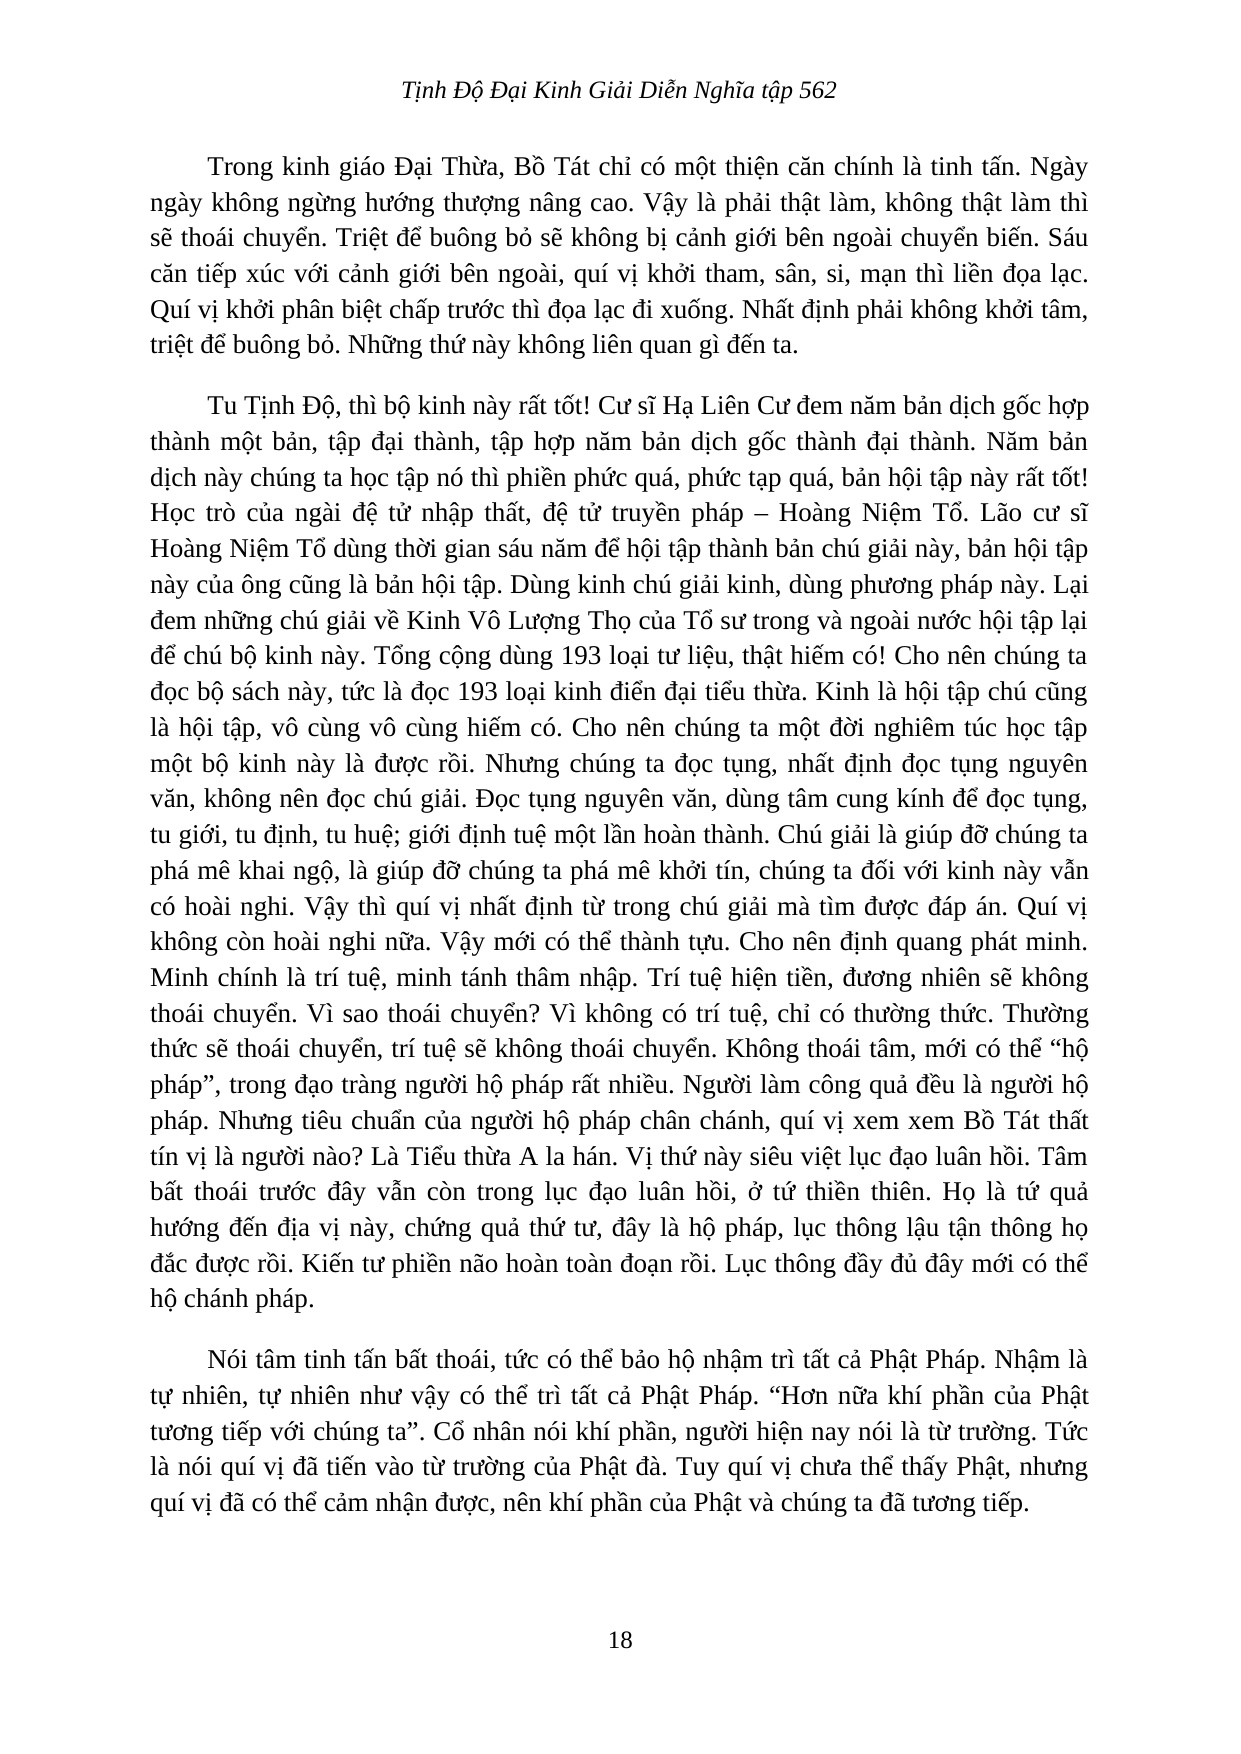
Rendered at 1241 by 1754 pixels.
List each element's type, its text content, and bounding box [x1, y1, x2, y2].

text Nói tâm tinh tấn bất thoái, tức có thể bảo hộ nhậm trì tất cả Phật Pháp. Nhậm là tự nhiên, tự nhiên như vậy có thể trì tất cả Phật Pháp. “Hơn nữa khí phần của Phật tương tiếp với chúng ta”. Cổ nhân nói khí phần, người hiện nay nói là từ trường. Tức là nói quí vị đã tiến vào từ trường của Phật đà. Tuy quí vị chưa thể thấy Phật, nhưng quí vị đã có thể cảm nhận được, nên khí phần của Phật và chúng ta đã tương tiếp. [150, 1343, 1090, 1517]
text Trong kinh giáo Đại Thừa, Bồ Tát chỉ có một thiện căn chính là tinh tấn. Ngày ngày không ngừng hướng thượng nâng cao. Vậy là phải thật làm, không thật làm thì sẽ thoái chuyển. Triệt để buông bỏ sẽ không bị cảnh giới bên ngoài chuyển biến. Sáu căn tiếp xúc với cảnh giới bên ngoài, quí vị khởi tham, sân, si, mạn thì liền đọa lạc. Quí vị khởi phân biệt chấp trước thì đọa lạc đi xuống. Nhất định phải không khởi tâm, triệt để buông bỏ. Những thứ này không liên quan gì đến ta. [150, 150, 1090, 360]
text Tu Tịnh Độ, thì bộ kinh này rất tốt! Cư sĩ Hạ Liên Cư đem năm bản dịch gốc hợp thành một bản, tập đại thành, tập hợp năm bản dịch gốc thành đại thành. Năm bản dịch này chúng ta học tập nó thì phiền phức quá, phức tạp quá, bản hội tập này rất tốt! Học trò của ngài đệ tử nhập thất, đệ tử truyền pháp – Hoàng Niệm Tổ. Lão cư sĩ Hoàng Niệm Tổ dùng thời gian sáu năm để hội tập thành bản chú giải này, bản hội tập này của ông cũng là bản hội tập. Dùng kinh chú giải kinh, dùng phương pháp này. Lại đem những chú giải về Kinh Vô Lượng Thọ của Tổ sư trong và ngoài nước hội tập lại để chú bộ kinh này. Tổng cộng dùng 193 loại tư liệu, thật hiếm có! Cho nên chúng ta đọc bộ sách này, tức là đọc 193 loại kinh điển đại tiểu thừa. Kinh là hội tập chú cũng là hội tập, vô cùng vô cùng hiếm có. Cho nên chúng ta một đời nghiêm túc học tập một bộ kinh này là được rồi. Nhưng chúng ta đọc tụng, nhất định đọc tụng nguyên văn, không nên đọc chú giải. Đọc tụng nguyên văn, dùng tâm cung kính để đọc tụng, tu giới, tu định, tu huệ; giới định tuệ một lần hoàn thành. Chú giải là giúp đỡ chúng ta phá mê khai ngộ, là giúp đỡ chúng ta phá mê khởi tín, chúng ta đối với kinh này vẫn có hoài nghi. Vậy thì quí vị nhất định từ trong chú giải mà tìm được đáp án. Quí vị không còn hoài nghi nữa. Vậy mới có thể thành tựu. Cho nên định quang phát minh. Minh chính là trí tuệ, minh tánh thâm nhập. Trí tuệ hiện tiền, đương nhiên sẽ không thoái chuyển. Vì sao thoái chuyển? Vì không có trí tuệ, chỉ có thường thức. Thường thức sẽ thoái chuyển, trí tuệ sẽ không thoái chuyển. Không thoái tâm, mới có thể “hộ pháp”, trong đạo tràng người hộ pháp rất nhiều. Người làm công quả đều là người hộ pháp. Nhưng tiêu chuẩn của người hộ pháp chân chánh, quí vị xem xem Bồ Tát thất tín vị là người nào? Là Tiểu thừa A la hán. Vị thứ này siêu việt lục đạo luân hồi. Tâm bất thoái trước đây vẫn còn trong lục đạo luân hồi, ở tứ thiền thiên. Họ là tứ quả hướng đến địa vị này, chứng quả thứ tư, đây là hộ pháp, lục thông lậu tận thông họ đắc được rồi. Kiến tư phiền não hoàn toàn đoạn rồi. Lục thông đầy đủ đây mới có thể hộ chánh pháp. [150, 389, 1090, 1314]
